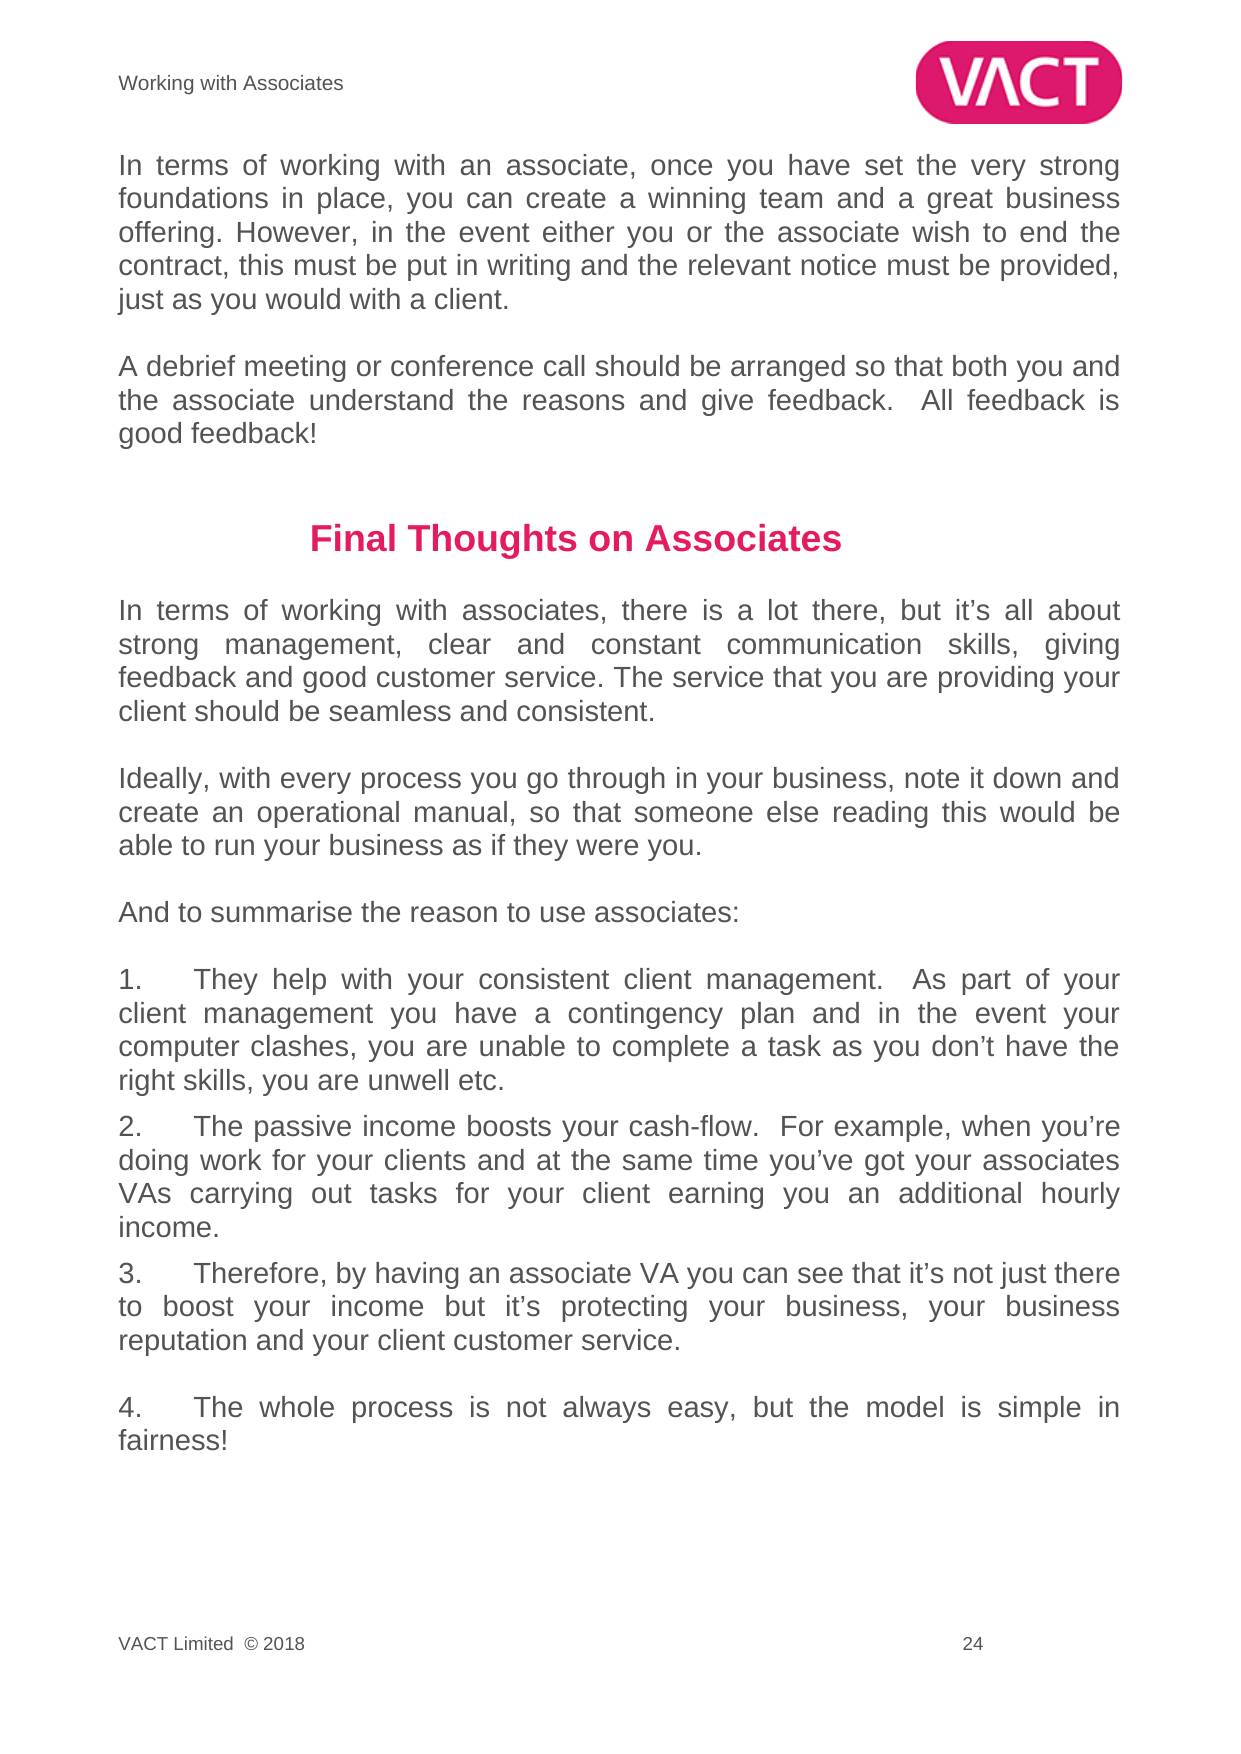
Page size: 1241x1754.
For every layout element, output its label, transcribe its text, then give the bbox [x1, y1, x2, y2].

text In terms of working with an associate, once you have set the very strong foundations in place, you can create a winning team and a great business offering. However, in the event either you or the associate wish to end the contract, this must be put in writing and the relevant notice must be provided, just as you would with a client. [118, 148, 1122, 315]
picture [915, 41, 1123, 124]
list The whole process is not always easy, but the model is simple in fairness! [118, 1390, 1122, 1457]
list Therefore, by having an associate VA you can see that it’s not just there to boost your income but it’s protecting your business, your business reputation and your client customer service. [118, 1256, 1122, 1356]
text Ideally, with every process you go through in your business, note it down and create an operational manual, so that someone else reading this would be able to run your business as if they were you. [118, 761, 1122, 862]
subtitle Final Thoughts on Associates [118, 517, 1034, 560]
list The passive income boosts your cash-flow. For example, when you’re doing work for your clients and at the same time you’ve got your associates VAs carrying out tasks for your client earning you an additional hourly income. [118, 1109, 1122, 1243]
list They help with your consistent client management. As part of your client management you have a contingency plan and in the event your computer clashes, you are unable to complete a task as you don’t have the right skills, you are unwell etc. [118, 962, 1122, 1096]
text In terms of working with associates, there is a lot there, but it’s all about strong management, clear and constant communication skills, giving feedback and good customer service. The service that you are providing your client should be seamless and consistent. [118, 593, 1122, 727]
text A debrief meeting or conference call should be arranged so that both you and the associate understand the reasons and give feedback. All feedback is good feedback! [118, 349, 1122, 449]
text And to summarise the reason to use associates: [118, 895, 1122, 929]
